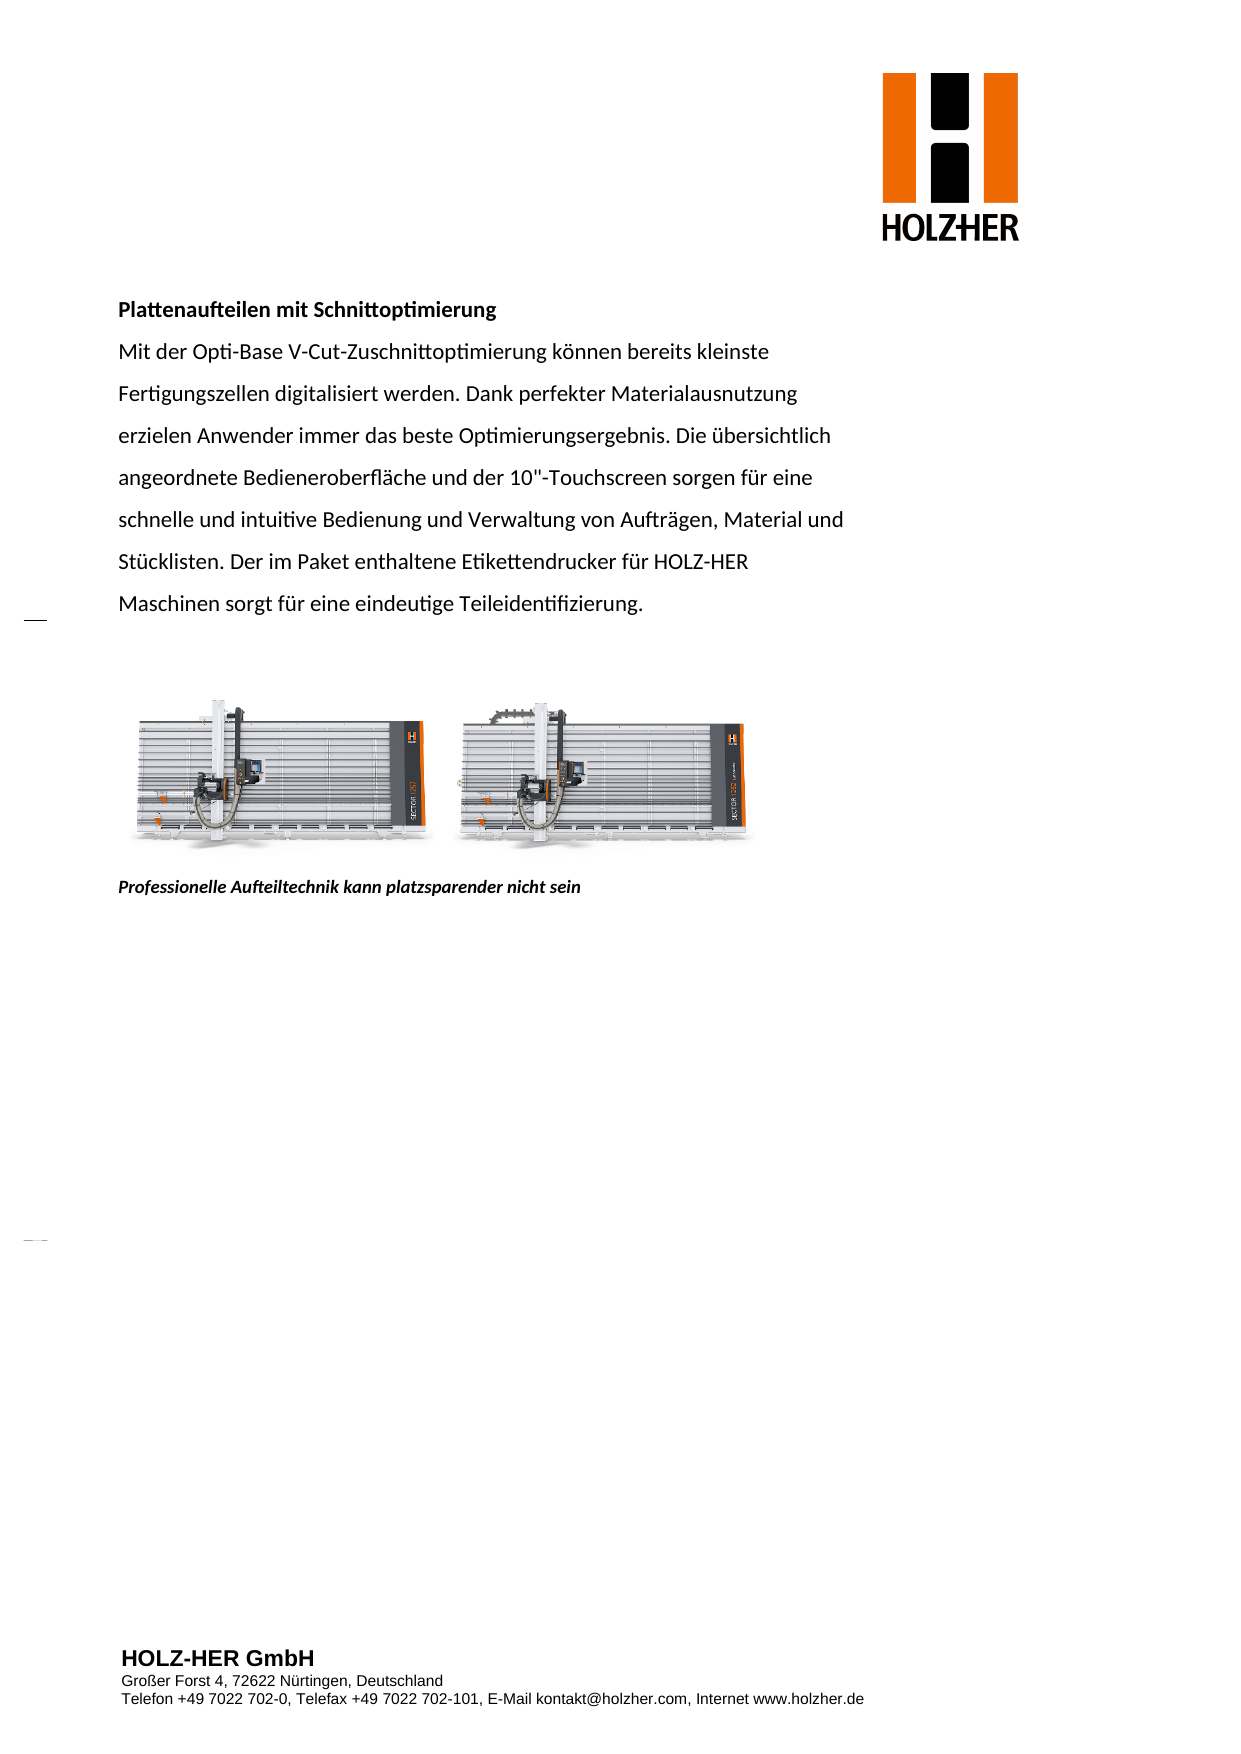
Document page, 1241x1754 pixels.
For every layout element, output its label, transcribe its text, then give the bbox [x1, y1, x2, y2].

text Plattenaufteilen mit Schnittoptimierung [118, 295, 856, 323]
picture [882, 73, 1019, 241]
picture [118, 692, 763, 875]
text Mit der Opti-Base V-Cut-Zuschnittoptimierung können bereits kleinste Fertigungszellen digitalisiert werden. Dank perfekter Materialausnutzung erzielen Anwender immer das beste Optimierungsergebnis. Die übersichtlich angeordnete Bedieneroberfläche und der 10"-Touchscreen sorgen für eine schnelle und intuitive Bedienung und Verwaltung von Aufträgen, Material und Stücklisten. Der im Paket enthaltene Etikettendrucker für HOLZ-HER Maschinen sorgt für eine eindeutige Teileidentifizierung. [118, 337, 856, 617]
